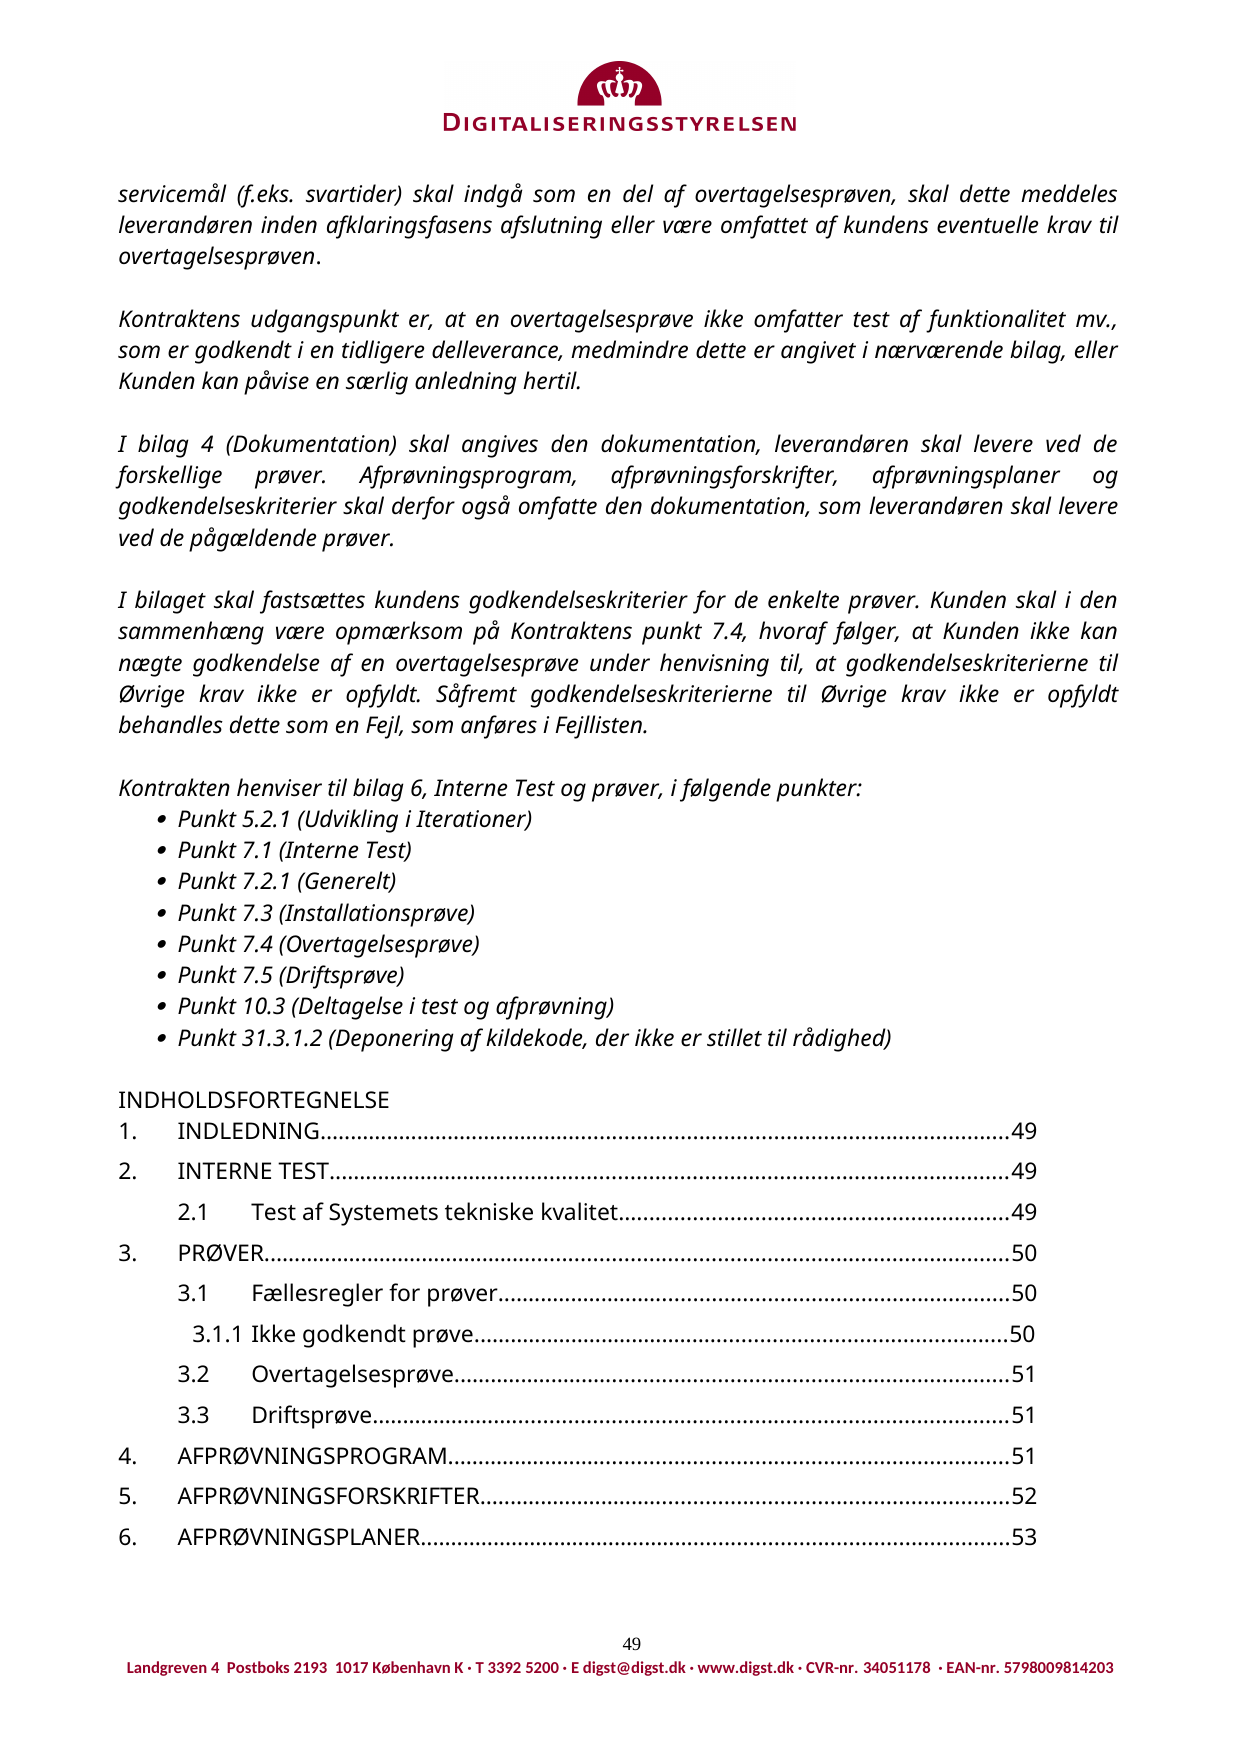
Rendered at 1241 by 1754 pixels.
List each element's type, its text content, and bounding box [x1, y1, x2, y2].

text 3.2 Overtagelsesprøve 51 [177, 1358, 1063, 1390]
text 3.1.1 Ikke godkendt prøve 50 [192, 1318, 1122, 1349]
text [118, 177, 1122, 271]
text 6. Afprøvningsplaner 53 [118, 1521, 1063, 1552]
list Punkt 7.4 (Overtagelsesprøve) [156, 927, 1122, 958]
text 5. Afprøvningsforskrifter 52 [118, 1480, 1063, 1512]
text 2.1 Test af Systemets tekniske kvalitet 49 [177, 1196, 1063, 1227]
text 3.1 Fællesregler for prøver 50 [177, 1277, 1063, 1308]
list Punkt 7.3 (Installationsprøve) [156, 896, 1122, 927]
text 1. Indledning 49 [118, 1115, 1063, 1146]
text 2. interne test 49 [118, 1155, 1063, 1187]
text 3.3 Driftsprøve 51 [177, 1399, 1063, 1430]
text 3. Prøver 50 [118, 1237, 1063, 1268]
list Punkt 7.2.1 (Generelt) [156, 865, 1122, 896]
text I bilag 4 (Dokumentation) skal angives den dokumentation, leverandøren skal levere ved de forskellige prøver. Afprøvningsprogram, afprøvningsforskrifter, afprøvningsplaner og godkendelseskriterier skal derfor også omfatte den dokumentation, som leverandøren skal levere ved de pågældende prøver. [118, 427, 1122, 552]
text 4. Afprøvningsprogram 51 [118, 1440, 1063, 1471]
text I bilaget skal fastsættes kundens godkendelseskriterier for de enkelte prøver. Kunden skal i den sammenhæng være opmærksom på Kontraktens punkt 7.4, hvoraf følger, at Kunden ikke kan nægte godkendelse af en overtagelsesprøve under henvisning til, at godkendelseskriterierne til Øvrige krav ikke er opfyldt. Såfremt godkendelseskriterierne til Øvrige krav ikke er opfyldt behandles dette som en Fejl, som anføres i Fejllisten. [118, 583, 1122, 740]
text Kontraktens udgangspunkt er, at en overtagelsesprøve ikke omfatter test af funktionalitet mv., som er godkendt i en tidligere delleverance, medmindre dette er angivet i nærværende bilag, eller Kunden kan påvise en særlig anledning hertil. [118, 302, 1122, 396]
list Punkt 5.2.1 (Udvikling i Iterationer) [156, 802, 1122, 833]
list Punkt 7.1 (Interne Test) [156, 833, 1122, 865]
picture [443, 61, 796, 131]
list Punkt 10.3 (Deltagelse i test og afprøvning) [156, 990, 1122, 1021]
list Punkt 31.3.1.2 (Deponering af kildekode, der ikke er stillet til rådighed) [156, 1021, 1122, 1052]
text INDHOLDSFORTEGNELSE [118, 1083, 1122, 1115]
text Kontrakten henviser til bilag 6, Interne Test og prøver, i følgende punkter: [118, 771, 1122, 802]
list Punkt 7.5 (Driftsprøve) [156, 958, 1122, 990]
